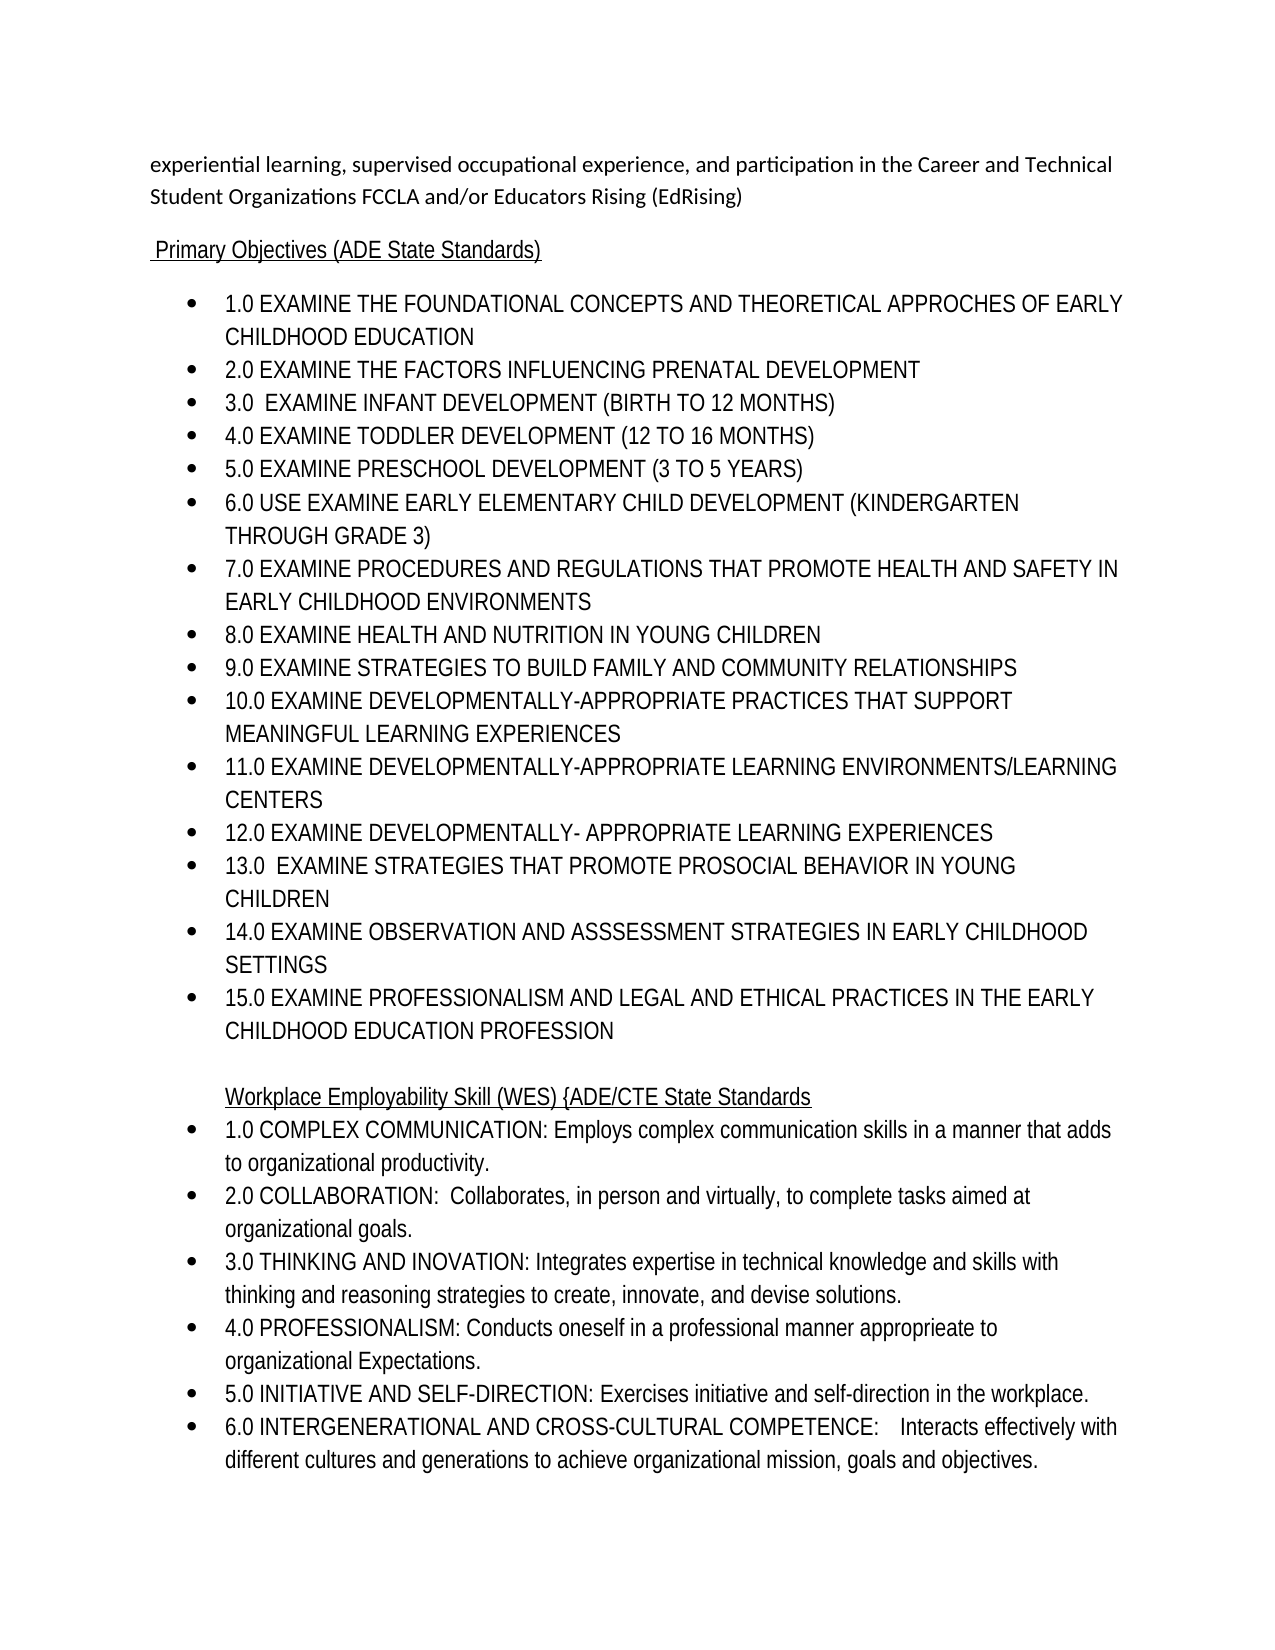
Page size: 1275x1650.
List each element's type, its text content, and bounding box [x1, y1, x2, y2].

list 2.0 EXAMINE THE FACTORS INFLUENCING PRENATAL DEVELOPMENT [187, 355, 1125, 384]
list 3.0 EXAMINE INFANT DEVELOPMENT (BIRTH TO 12 MONTHS) [187, 388, 1125, 417]
list 6.0 USE EXAMINE EARLY ELEMENTARY CHILD DEVELOPMENT (KINDERGARTEN THROUGH GRADE 3) [187, 487, 1125, 549]
list 12.0 EXAMINE DEVELOPMENTALLY- APPROPRIATE LEARNING EXPERIENCES [187, 818, 1125, 847]
list 1.0 EXAMINE THE FOUNDATIONAL CONCEPTS AND THEORETICAL APPROCHES OF EARLY CHILDHOOD EDUCATION [187, 289, 1125, 351]
list 6.0 INTERGENERATIONAL AND CROSS-CULTURAL COMPETENCE: Interacts effectively with different cultures and generations to achieve organizational mission, goals and objectives. [187, 1412, 1125, 1474]
list 11.0 EXAMINE DEVELOPMENTALLY-APPROPRIATE LEARNING ENVIRONMENTS/LEARNING CENTERS [187, 752, 1125, 814]
list 4.0 PROFESSIONALISM: Conducts oneself in a professional manner approprieate to organizational Expectations. [187, 1313, 1125, 1375]
list 10.0 EXAMINE DEVELOPMENTALLY-APPROPRIATE PRACTICES THAT SUPPORT MEANINGFUL LEARNING EXPERIENCES [187, 686, 1125, 748]
list 15.0 EXAMINE PROFESSIONALISM AND LEGAL AND ETHICAL PRACTICES IN THE EARLY CHILDHOOD EDUCATION PROFESSION [187, 983, 1125, 1045]
list 5.0 EXAMINE PRESCHOOL DEVELOPMENT (3 TO 5 YEARS) [187, 454, 1125, 483]
list 3.0 THINKING AND INOVATION: Integrates expertise in technical knowledge and skills with thinking and reasoning strategies to create, innovate, and devise solutions. [187, 1247, 1125, 1309]
list 1.0 COMPLEX COMMUNICATION: Employs complex communication skills in a manner that adds to organizational productivity. [187, 1115, 1125, 1177]
list 5.0 INITIATIVE AND SELF-DIRECTION: Exercises initiative and self-direction in the workplace. [187, 1379, 1125, 1408]
list 8.0 EXAMINE HEALTH AND NUTRITION IN YOUNG CHILDREN [187, 619, 1125, 648]
list 13.0 EXAMINE STRATEGIES THAT PROMOTE PROSOCIAL BEHAVIOR IN YOUNG CHILDREN [187, 851, 1125, 913]
list 4.0 EXAMINE TODDLER DEVELOPMENT (12 TO 16 MONTHS) [187, 421, 1125, 450]
list Workplace Employability Skill (WES) {ADE/CTE State Standards [225, 1082, 1125, 1111]
list 14.0 EXAMINE OBSERVATION AND ASSSESSMENT STRATEGIES IN EARLY CHILDHOOD SETTINGS [187, 917, 1125, 979]
text Primary Objectives (ADE State Standards) [150, 235, 1125, 264]
list 2.0 COLLABORATION: Collaborates, in person and virtually, to complete tasks aimed at organizational goals. [187, 1181, 1125, 1243]
list 7.0 EXAMINE PROCEDURES AND REGULATIONS THAT PROMOTE HEALTH AND SAFETY IN EARLY CHILDHOOD ENVIRONMENTS [187, 553, 1125, 615]
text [150, 150, 1125, 210]
list 9.0 EXAMINE STRATEGIES TO BUILD FAMILY AND COMMUNITY RELATIONSHIPS [187, 653, 1125, 682]
